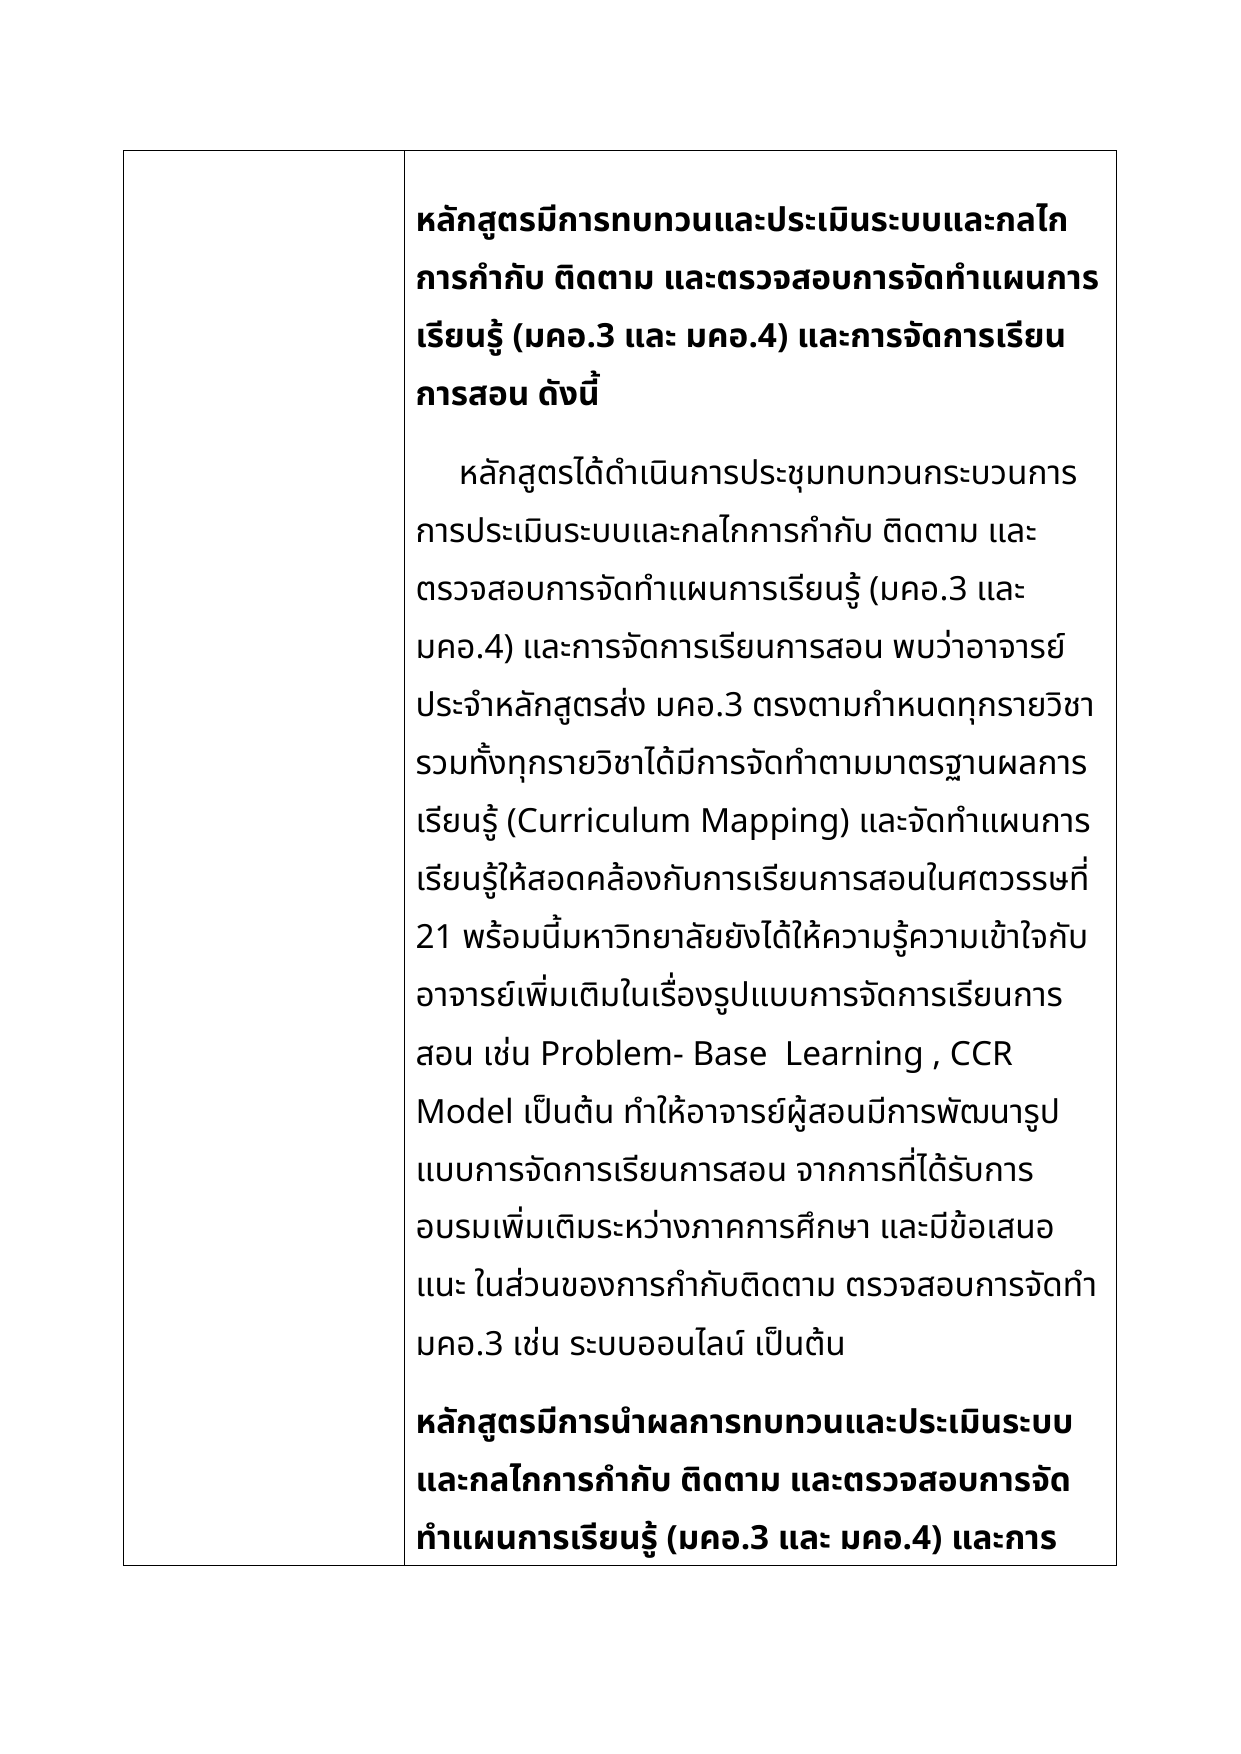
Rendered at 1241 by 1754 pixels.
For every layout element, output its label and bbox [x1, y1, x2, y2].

table_cell [405, 151, 1116, 1565]
table_cell [124, 151, 404, 1565]
